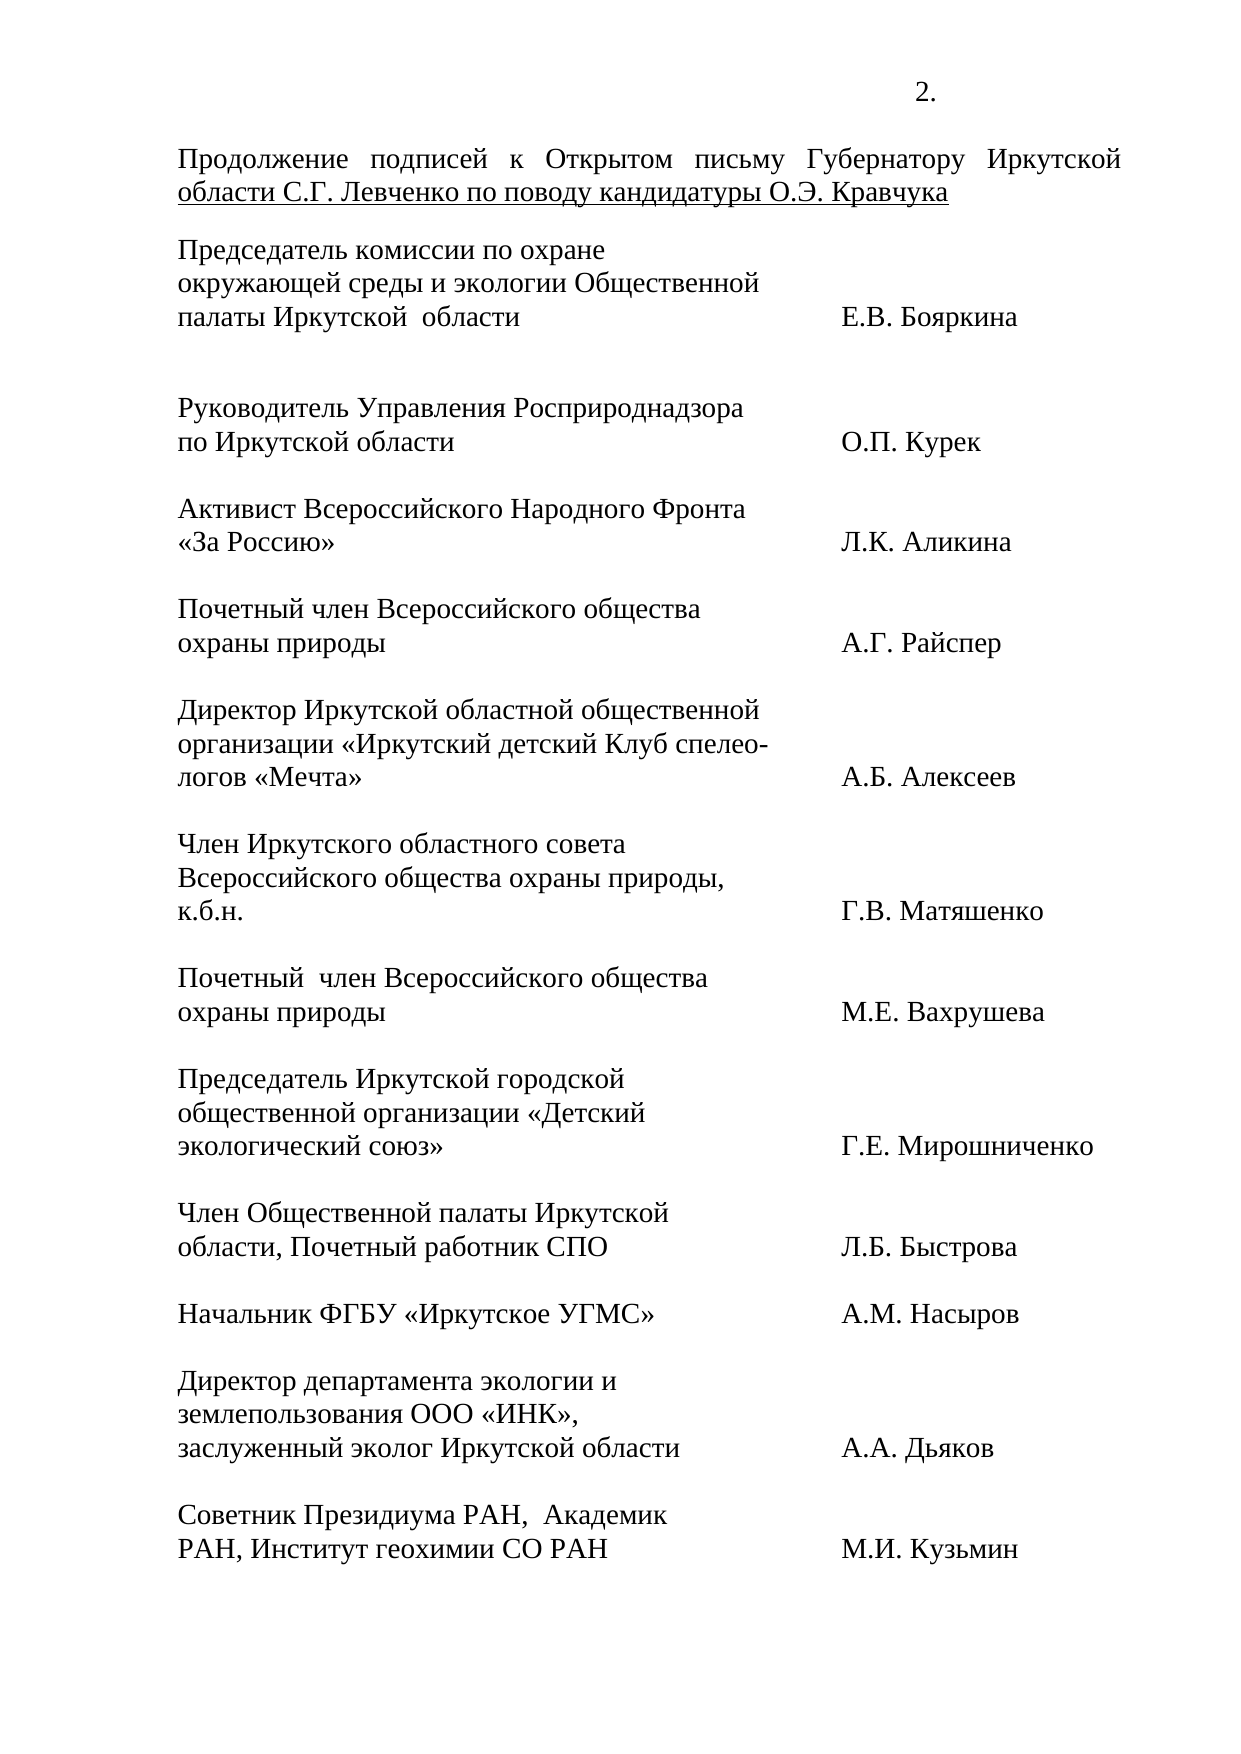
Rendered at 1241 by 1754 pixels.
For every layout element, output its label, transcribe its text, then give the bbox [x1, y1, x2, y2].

text землепользования ООО «ИНК», [177, 1397, 1122, 1430]
text Почетный член Всероссийского общества [177, 592, 1122, 625]
text Руководитель Управления Росприроднадзора [177, 390, 1122, 424]
text логов «Мечта» А.Б. Алексеев [177, 759, 1122, 793]
text Член Общественной палаты Иркутской [177, 1195, 1122, 1229]
text заслуженный эколог Иркутской области А.А. Дьяков [177, 1430, 1122, 1464]
text Советник Президиума РАН, Академик [177, 1497, 1122, 1531]
text к.б.н. Г.В. Матяшенко [177, 893, 1122, 927]
text Продолжение подписей к Открытом письму Губернатору Иркутской области С.Г. Левченко по поводу кандидатуры О.Э. Кравчука [177, 141, 1122, 208]
text охраны природы М.Е. Вахрушева [177, 994, 1122, 1028]
text организации «Иркутский детский Клуб спелео- [177, 726, 1122, 759]
text «За Россию» Л.К. Аликина [177, 524, 1122, 558]
text Председатель комиссии по охране [177, 232, 1122, 266]
text Почетный член Всероссийского общества [177, 961, 1122, 994]
text окружающей среды и экологии Общественной [177, 266, 1122, 299]
text Всероссийского общества охраны природы, [177, 860, 1122, 893]
text охраны природы А.Г. Райспер [177, 625, 1122, 659]
text общественной организации «Детский [177, 1095, 1122, 1128]
text экологический союз» Г.Е. Мирошниченко [177, 1128, 1122, 1162]
text по Иркутской области О.П. Курек [177, 424, 1122, 457]
text области, Почетный работник СПО Л.Б. Быстрова [177, 1229, 1122, 1262]
text Директор департамента экологии и [177, 1363, 1122, 1397]
text палаты Иркутской области Е.В. Бояркина [177, 299, 1122, 366]
text Директор Иркутской областной общественной [177, 692, 1122, 726]
text Член Иркутского областного совета [177, 826, 1122, 860]
text Председатель Иркутской городской [177, 1061, 1122, 1095]
text Начальник ФГБУ «Иркутское УГМС» А.М. Насыров [177, 1296, 1122, 1329]
text 2. [177, 74, 1122, 107]
text Активист Всероссийского Народного Фронта [177, 491, 1122, 524]
text РАН, Институт геохимии СО РАН М.И. Кузьмин [177, 1531, 1122, 1564]
